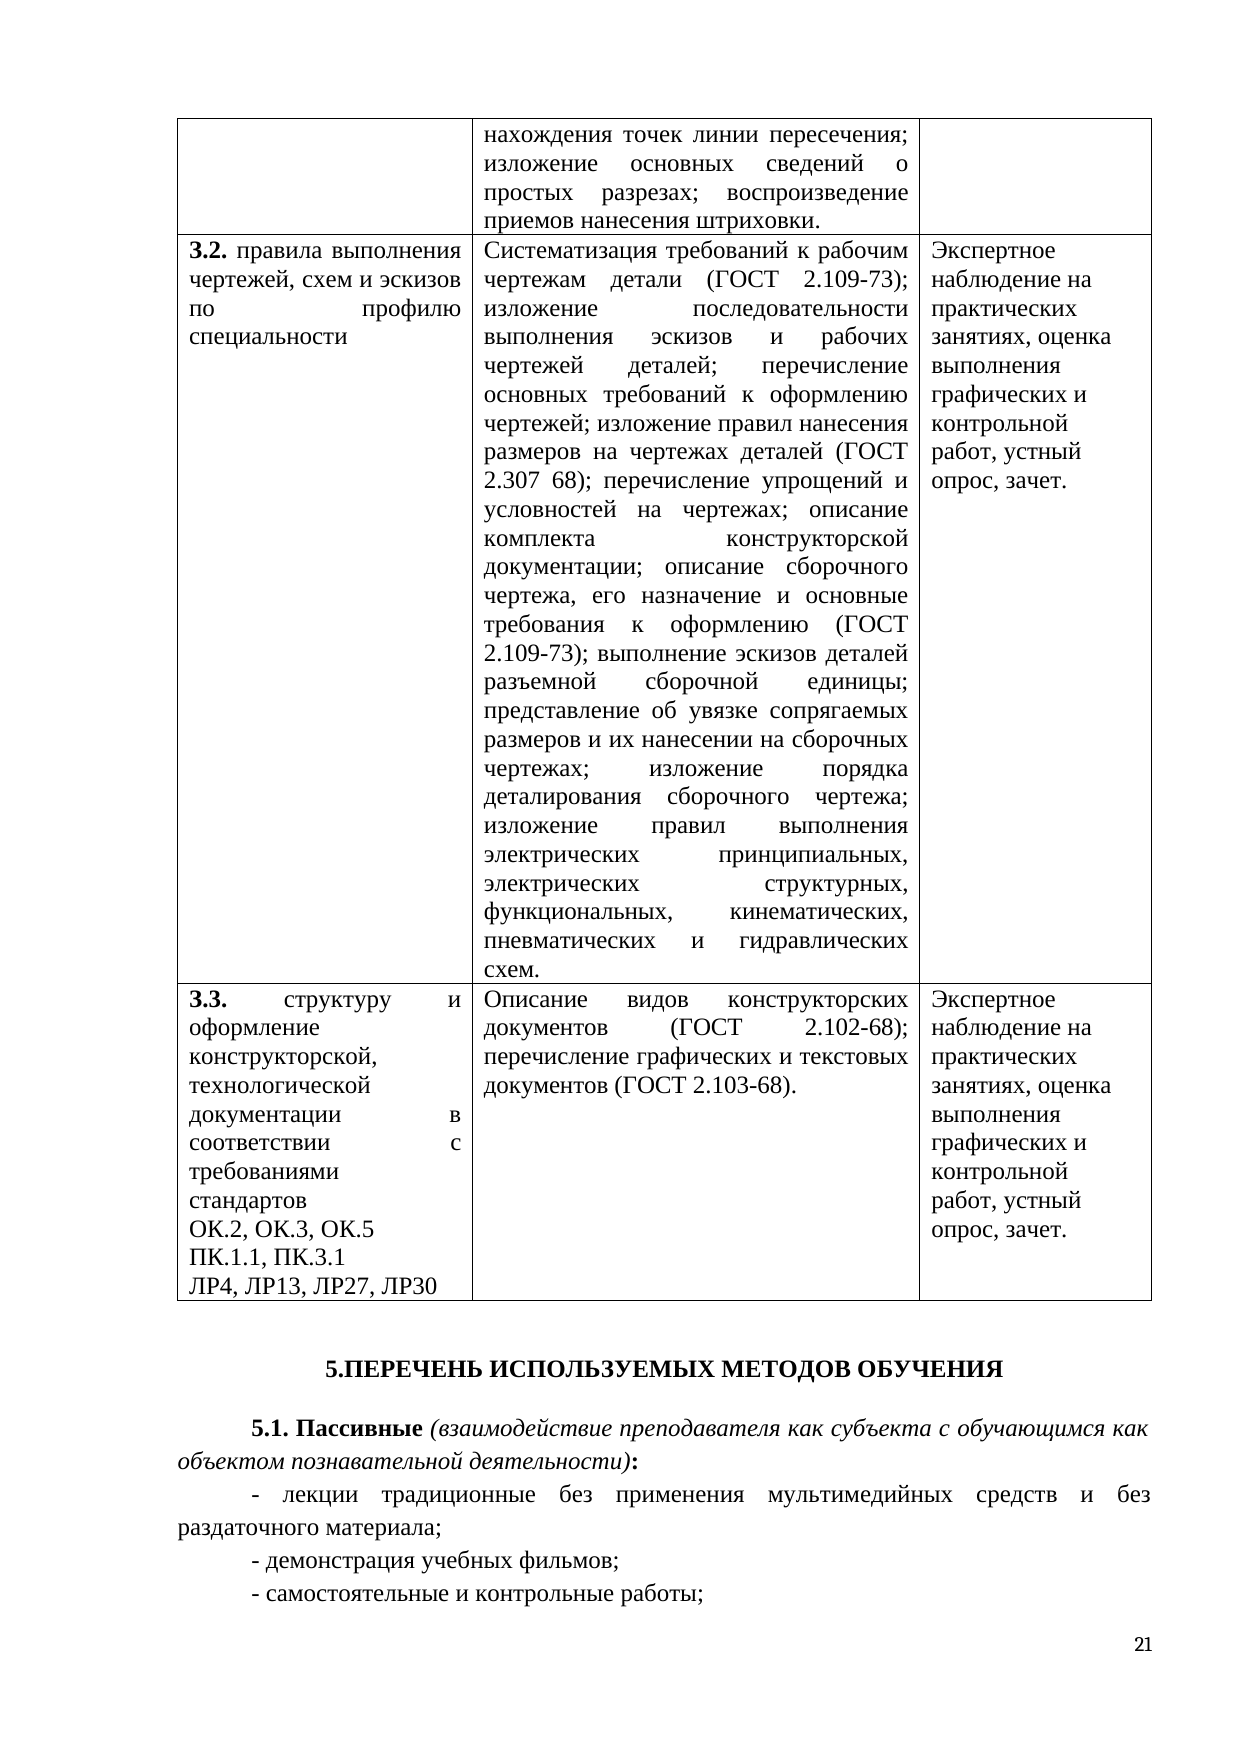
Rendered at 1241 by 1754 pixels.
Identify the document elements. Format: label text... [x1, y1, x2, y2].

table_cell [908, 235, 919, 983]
table_cell Экспертное наблюдение на практических занятиях, оценка выполнения графических и контрольной работ, устный опрос, зачет. [920, 984, 1151, 1300]
text - самостоятельные и контрольные работы; [177, 1578, 1152, 1607]
text 5.ПЕРЕЧЕНЬ ИСПОЛЬЗУЕМЫХ МЕТОДОВ ОБУЧЕНИЯ [177, 1354, 1152, 1383]
table_cell Экспертное наблюдение на практических занятиях, оценка выполнения графических и контрольной работ, устный опрос, зачет. [920, 235, 1151, 983]
table_cell Описание видов конструкторских документов (ГОСТ 2.102-68); перечисление графических и текстовых документов (ГОСТ 2.103-68). [473, 984, 919, 1300]
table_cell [473, 119, 919, 234]
table_cell З.2. правила выполнения чертежей, схем и эскизов по профилю специальности [178, 235, 472, 983]
text - лекции традиционные без применения мультимедийных средств и без раздаточного материала; [177, 1479, 1152, 1541]
text - демонстрация учебных фильмов; [177, 1545, 1152, 1574]
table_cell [178, 119, 472, 234]
table_cell З.3. структуру и оформление конструкторской, технологической документации в соответствии с требованиями стандартов ОК.2, ОК.3, ОК.5 ПК.1.1, ПК.3.1 ЛР4, ЛР13, ЛР27, ЛР30 [178, 984, 472, 1300]
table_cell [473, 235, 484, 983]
text 5.1. Пассивные (взаимодействие преподавателя как субъекта с обучающимся как объектом познавательной деятельности): [177, 1413, 1152, 1475]
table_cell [920, 119, 1151, 234]
